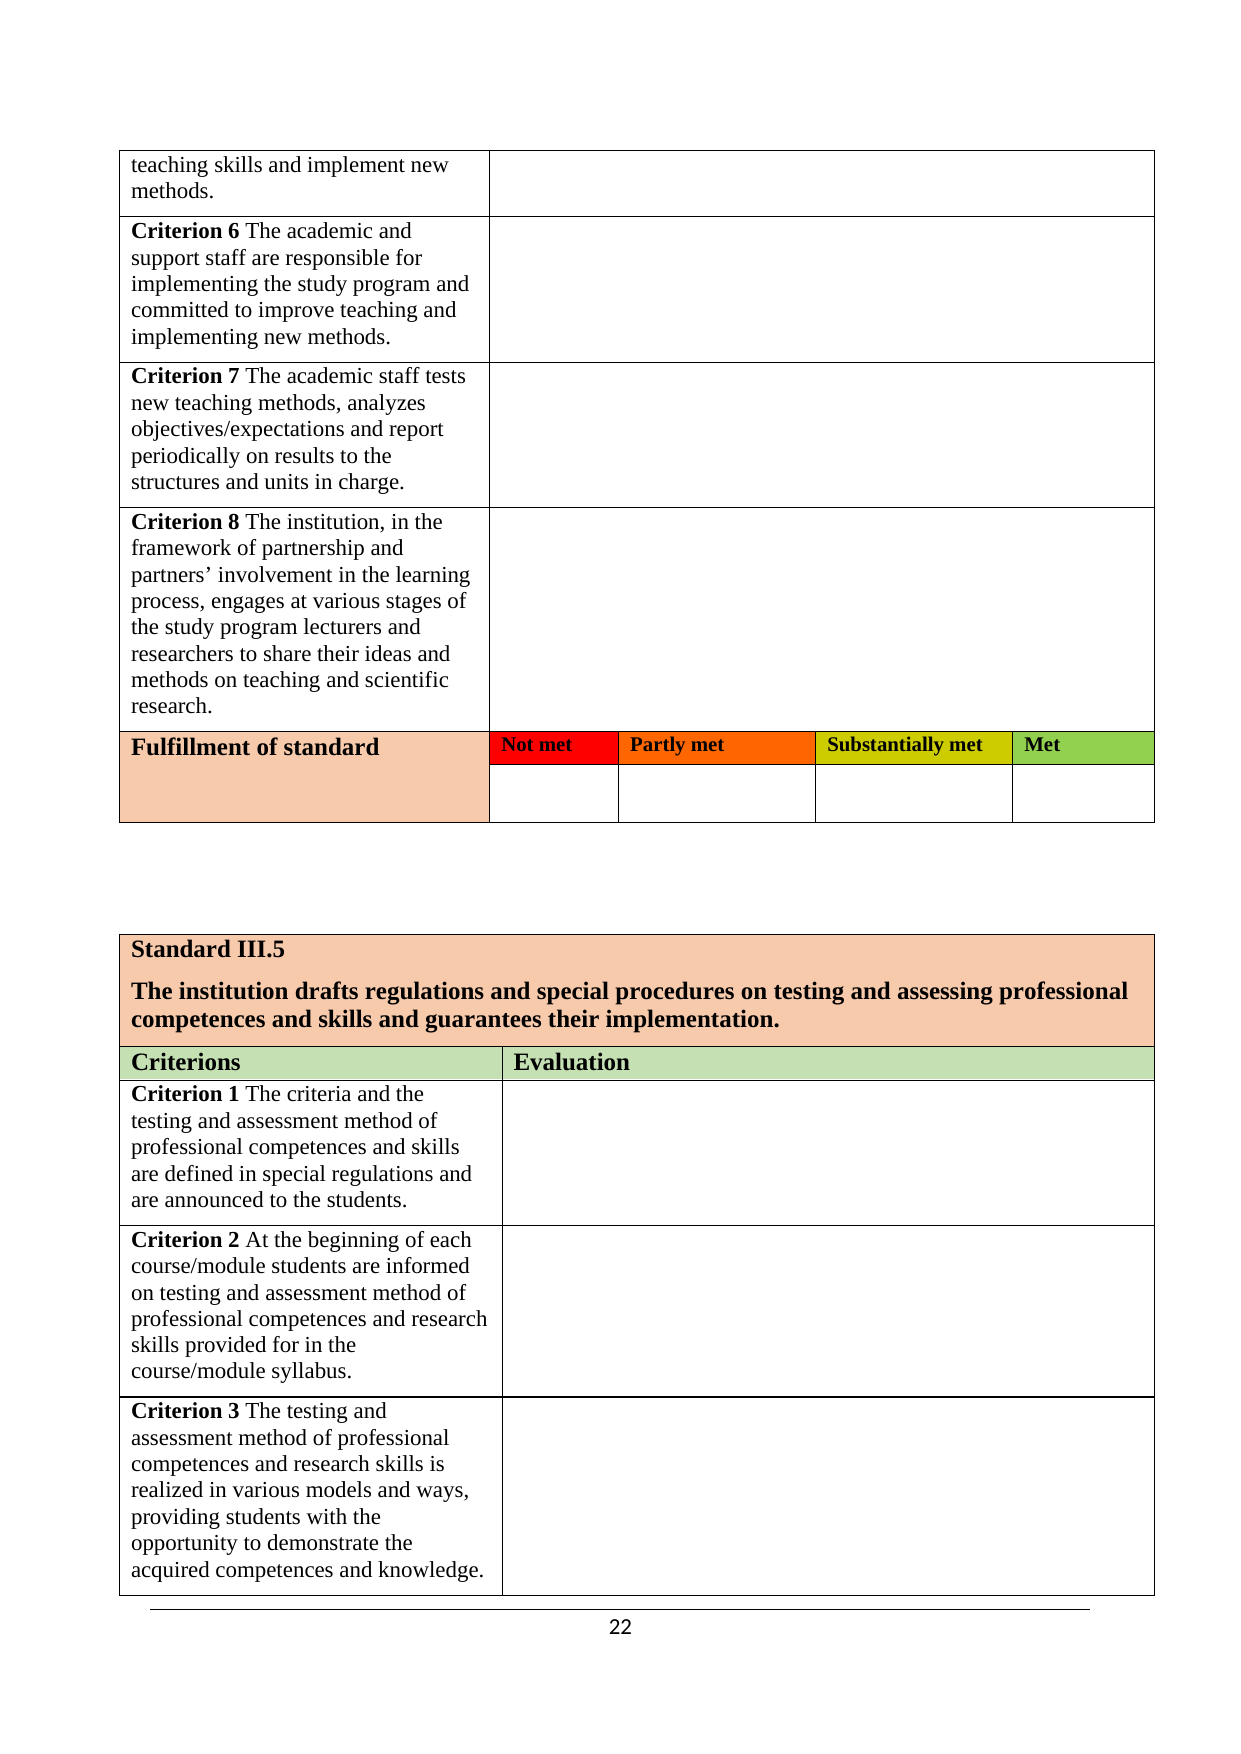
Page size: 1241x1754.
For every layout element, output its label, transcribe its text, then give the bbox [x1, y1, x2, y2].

table_cell Criterion 1 The criteria and the testing and assessment method of professional competences and skills are defined in special regulations and are announced to the students. [120, 1081, 502, 1225]
table_cell [503, 1398, 1154, 1594]
table_cell [619, 765, 815, 822]
table_cell Criterion 3 The testing and assessment method of professional competences and research skills is realized in various models and ways, providing students with the opportunity to demonstrate the acquired competences and knowledge. [120, 1398, 502, 1594]
table_cell [490, 217, 1154, 362]
table_cell [490, 765, 618, 822]
table_cell [490, 508, 1154, 731]
table_header Standard III.5 The institution drafts regulations and special procedures on testing and assessing professional competences and skills and guarantees their implementation. [120, 935, 1154, 1046]
table_cell Met [1013, 732, 1154, 764]
table_cell Not met [490, 732, 618, 764]
table_cell Evaluation [503, 1047, 1154, 1079]
table_cell [490, 151, 1154, 216]
table_cell Substantially met [816, 732, 1012, 764]
table_cell Partly met [619, 732, 815, 764]
table_cell Criterion 2 At the beginning of each course/module students are informed on testing and assessment method of professional competences and research skills provided for in the course/module syllabus. [120, 1226, 502, 1396]
table_cell Criterions [120, 1047, 502, 1079]
table_cell [503, 1226, 1154, 1396]
table_cell Fulfillment of standard [120, 732, 489, 822]
table_cell [816, 765, 1012, 822]
table_cell [490, 363, 1154, 507]
table_cell Criterion 6 The academic and support staff are responsible for implementing the study program and committed to improve teaching and implementing new methods. [120, 217, 489, 362]
table_cell [503, 1081, 1154, 1225]
table_cell Criterion 7 The academic staff tests new teaching methods, analyzes objectives/expectations and report periodically on results to the structures and units in charge. [120, 363, 489, 507]
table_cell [120, 151, 489, 216]
table_cell Criterion 8 The institution, in the framework of partnership and partners’ involvement in the learning process, engages at various stages of the study program lecturers and researchers to share their ideas and methods on teaching and scientific research. [120, 508, 489, 731]
table_cell [1013, 765, 1154, 822]
